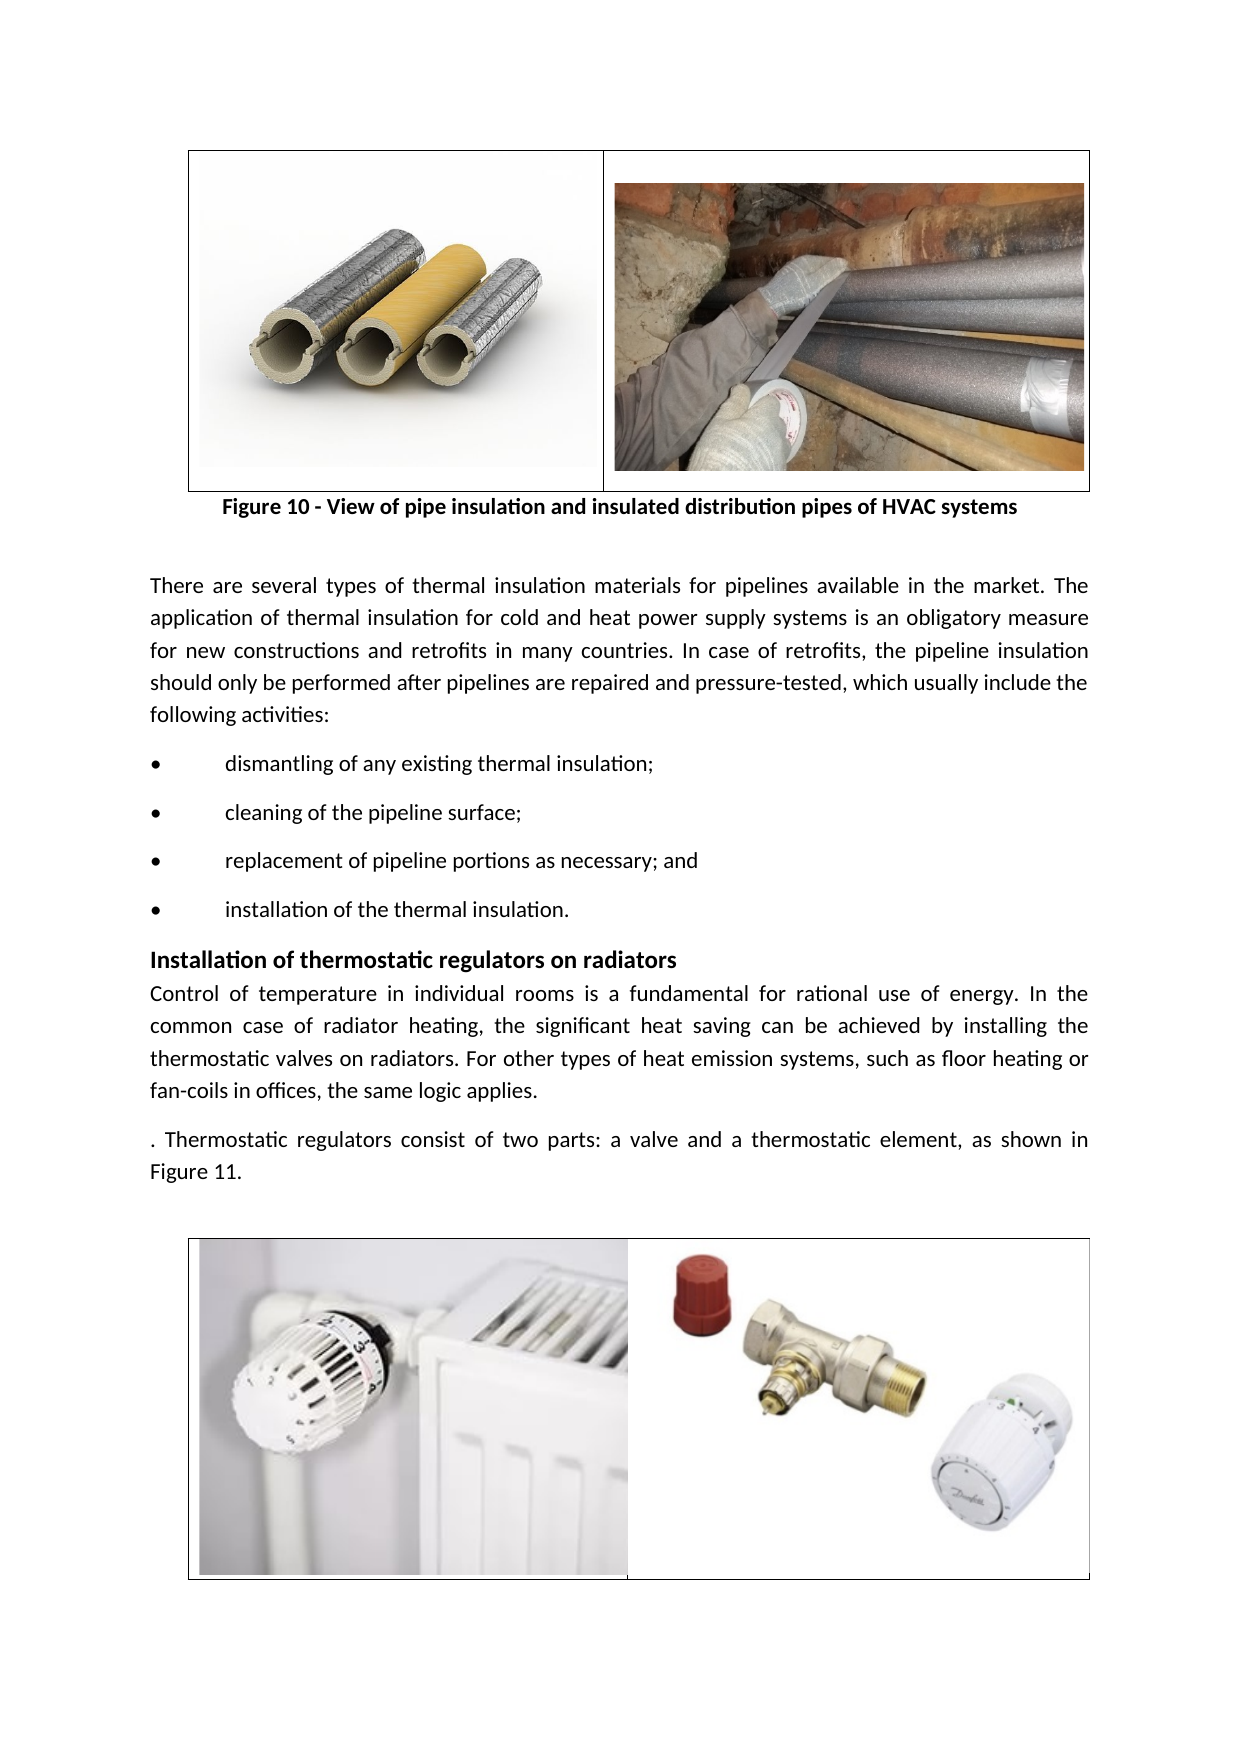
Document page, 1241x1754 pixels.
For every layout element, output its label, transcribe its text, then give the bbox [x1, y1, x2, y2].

text . Thermostatic regulators consist of two parts: a valve and a thermostatic element, as shown in Figure 11. [150, 1125, 1090, 1185]
table_header [189, 151, 603, 491]
text Control of temperature in individual rooms is a fundamental for rational use of energy. In the common case of radiator heating, the significant heat saving can be achieved by installing the thermostatic valves on radiators. For other types of heat emission systems, such as floor heating or fan-coils in offices, the same logic applies. [150, 979, 1090, 1104]
table_header [604, 151, 1089, 491]
picture [614, 183, 1085, 471]
text Installation of thermostatic regulators on radiators [150, 944, 1090, 975]
text • replacement of pipeline portions as necessary; and [150, 847, 1090, 875]
text • cleaning of the pipeline surface; [150, 798, 1090, 826]
picture [639, 1239, 1090, 1573]
picture [199, 1239, 628, 1575]
text There are several types of thermal insulation materials for pipelines available in the market. The application of thermal insulation for cold and heat power supply systems is an obligatory measure for new constructions and retrofits in many countries. In case of retrofits, the pipeline insulation should only be performed after pipelines are repaired and pressure-tested, which usually include the following activities: [150, 571, 1090, 728]
text • installation of the thermal insulation. [150, 896, 1090, 923]
table_header [189, 1239, 627, 1579]
table_header [628, 1239, 1089, 1579]
text Figure 10 - View of pipe insulation and insulated distribution pipes of HVAC systems [150, 492, 1090, 520]
text • dismantling of any existing thermal insulation; [150, 749, 1090, 777]
picture [199, 151, 597, 467]
